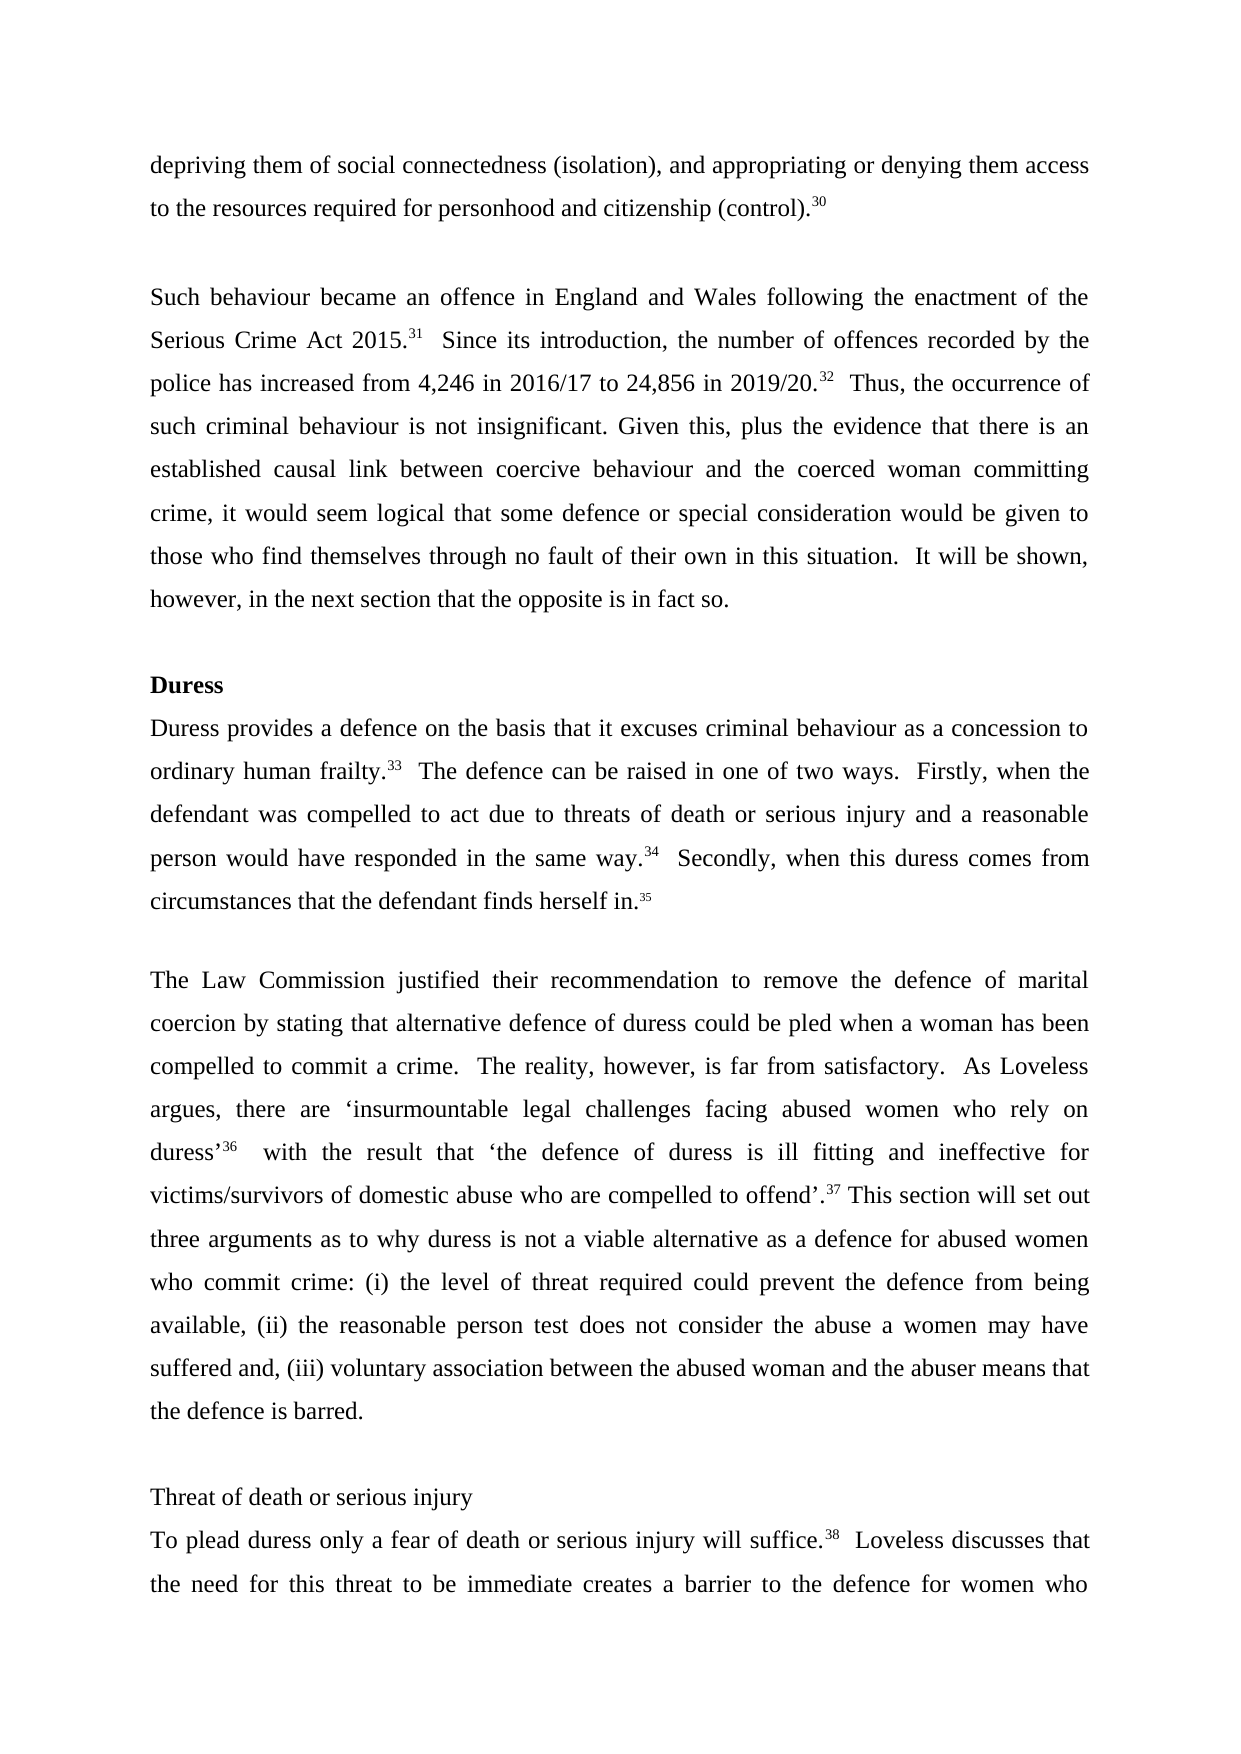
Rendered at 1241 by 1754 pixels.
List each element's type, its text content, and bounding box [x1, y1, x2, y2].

text Duress provides a defence on the basis that it excuses criminal behaviour as a concession to ordinary human frailty. The defence can be raised in one of two ways. Firstly, when the defendant was compelled to act due to threats of death or serious injury and a reasonable person would have responded in the same way. Secondly, when this duress comes from circumstances that the defendant finds herself in. [150, 713, 1090, 914]
text Threat of death or serious injury [150, 1482, 1090, 1511]
text The Law Commission justified their recommendation to remove the defence of marital coercion by stating that alternative defence of duress could be pled when a woman has been compelled to commit a crime. The reality, however, is far from satisfactory. As Loveless argues, there are ‘insurmountable legal challenges facing abused women who rely on duress’ with the result that ‘the defence of duress is ill fitting and ineffective for victims/survivors of domestic abuse who are compelled to offend’. This section will set out three arguments as to why duress is not a viable alternative as a defence for abused women who commit crime: (i) the level of threat required could prevent the defence from being available, (ii) the reasonable person test does not consider the abuse a women may have suffered and, (iii) voluntary association between the abused woman and the abuser means that the defence is barred. [150, 965, 1090, 1425]
text Such behaviour became an offence in England and Wales following the enactment of the Serious Crime Act 2015. Since its introduction, the number of offences recorded by the police has increased from 4,246 in 2016/17 to 24,856 in 2019/20. Thus, the occurrence of such criminal behaviour is not insignificant. Given this, plus the evidence that there is an established causal link between coercive behaviour and the coerced woman committing crime, it would seem logical that some defence or special consideration would be given to those who find themselves through no fault of their own in this situation. It will be shown, however, in the next section that the opposite is in fact so. [150, 282, 1090, 613]
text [150, 1526, 1090, 1597]
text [150, 150, 1090, 222]
text Duress [150, 670, 1090, 699]
